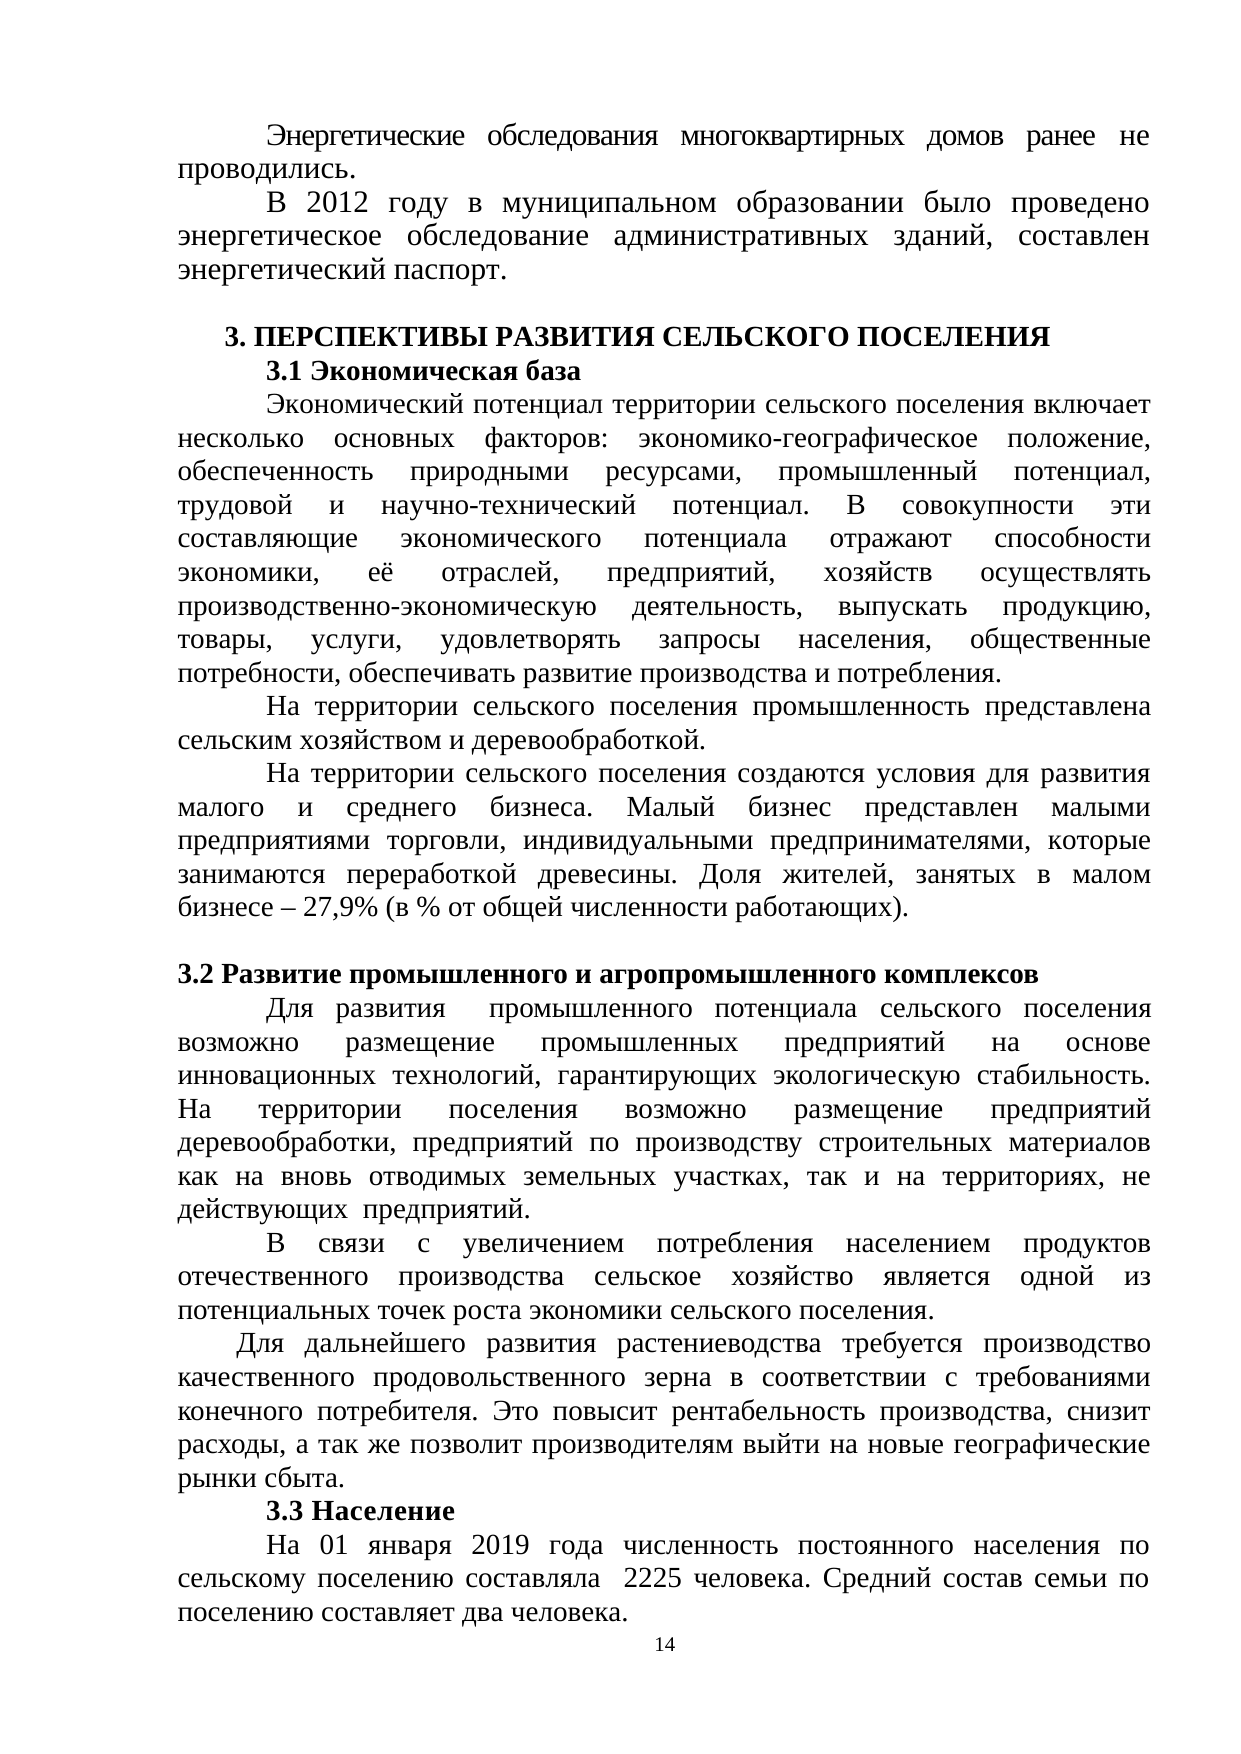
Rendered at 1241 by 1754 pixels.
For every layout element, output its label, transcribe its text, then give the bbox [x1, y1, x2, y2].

text На территории сельского поселения создаются условия для развития малого и среднего бизнеса. Малый бизнес представлен малыми предприятиями торговли, индивидуальными предпринимателями, которые занимаются переработкой древесины. Доля жителей, занятых в малом бизнесе – 27,9% (в % от общей численности работающих). [177, 755, 1152, 923]
text В связи с увеличением потребления населением продуктов отечественного производства сельское хозяйство является одной из потенциальных точек роста экономики сельского поселения. [177, 1225, 1152, 1326]
text Экономический потенциал территории сельского поселения включает несколько основных факторов: экономико-географическое положение, обеспеченность природными ресурсами, промышленный потенциал, трудовой и научно-технический потенциал. В совокупности эти составляющие экономического потенциала отражают способности экономики, её отраслей, предприятий, хозяйств осуществлять производственно-экономическую деятельность, выпускать продукцию, товары, услуги, удовлетворять запросы населения, общественные потребности, обеспечивать развитие производства и потребления. [177, 386, 1152, 688]
text 3.1 Экономическая база [177, 353, 1151, 386]
text 3.2 Развитие промышленного и агропромышленного комплексов [177, 957, 1152, 990]
text На 01 января 2019 года численность постоянного населения по сельскому поселению составляла 2225 человека. Средний состав семьи по поселению составляет два человека. [177, 1527, 1151, 1627]
text Для дальнейшего развития растениеводства требуется производство качественного продовольственного зерна в соответствии с требованиями конечного потребителя. Это повысит рентабельность производства, снизит расходы, а так же позволит производителям выйти на новые географические рынки сбыта. [177, 1326, 1152, 1493]
text 3.3 Население [177, 1493, 1152, 1527]
text 3. ПЕРСПЕКТИВЫ РАЗВИТИЯ СЕЛЬСКОГО ПОСЕЛЕНИЯ [178, 319, 1098, 353]
text Для развития промышленного потенциала сельского поселения возможно размещение промышленных предприятий на основе инновационных технологий, гарантирующих экологическую стабильность. На территории поселения возможно размещение предприятий деревообработки, предприятий по производству строительных материалов как на вновь отводимых земельных участках, так и на территориях, не действующих предприятий. [177, 990, 1152, 1225]
text На территории сельского поселения промышленность представлена сельским хозяйством и деревообработкой. [177, 688, 1152, 755]
text В 2012 году в муниципальном образовании было проведено энергетическое обследование административных зданий, составлен энергетический паспорт. [177, 185, 1151, 286]
text Энергетические обследования многоквартирных домов ранее не проводились. [177, 118, 1150, 185]
